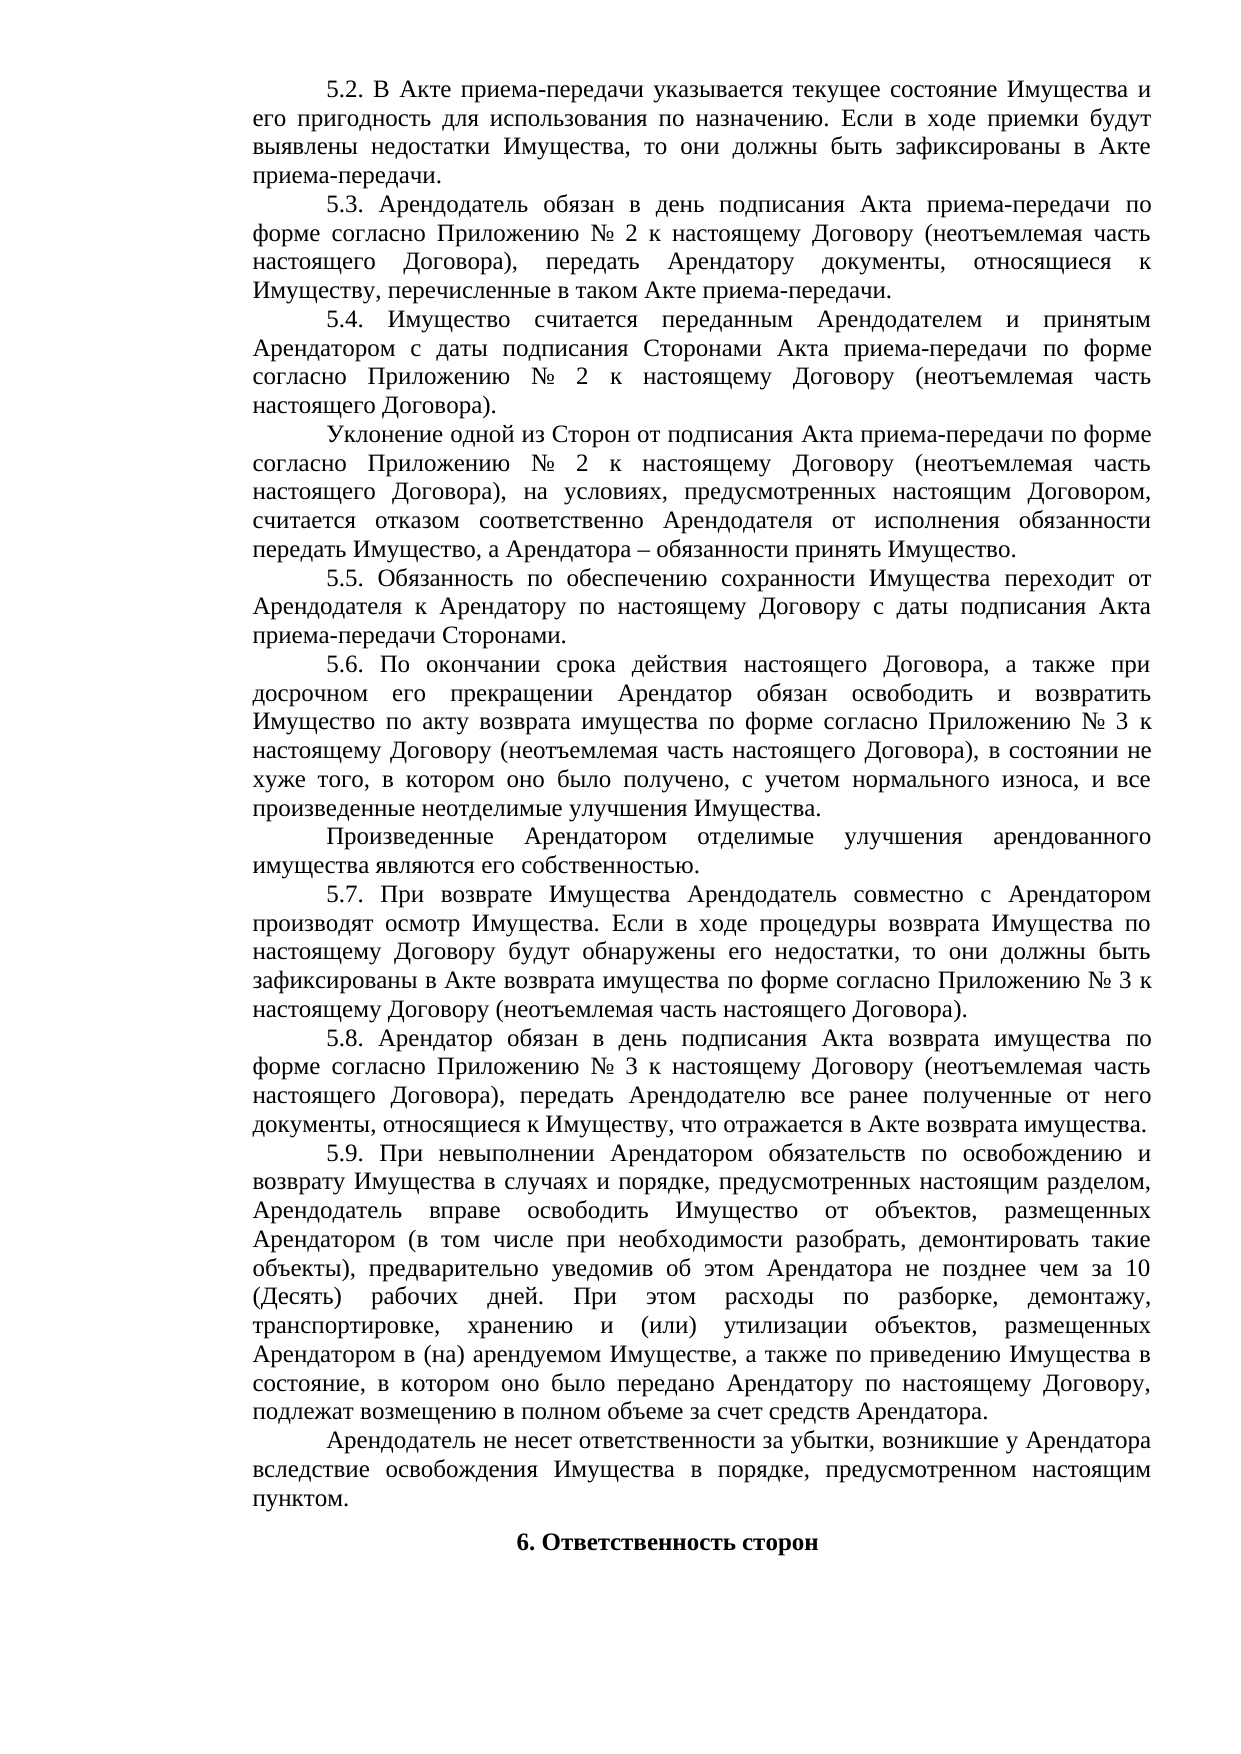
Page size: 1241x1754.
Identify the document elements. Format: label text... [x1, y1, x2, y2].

subtitle 6. Ответственность сторон [177, 1527, 1152, 1555]
text Арендодатель не несет ответственности за убытки, возникшие у Арендатора вследствие освобождения Имущества в порядке, предусмотренном настоящим пунктом. [252, 1425, 1152, 1511]
text 5.2. В Акте приема-передачи указывается текущее состояние Имущества и его пригодность для использования по назначению. Если в ходе приемки будут выявлены недостатки Имущества, то они должны быть зафиксированы в Акте приема-передачи. [252, 74, 1152, 189]
text Произведенные Арендатором отделимые улучшения арендованного имущества являются его собственностью. [252, 821, 1152, 879]
text 5.5. Обязанность по обеспечению сохранности Имущества переходит от Арендодателя к Арендатору по настоящему Договору с даты подписания Акта приема-передачи Сторонами. [252, 563, 1152, 649]
text 5.9. При невыполнении Арендатором обязательств по освобождению и возврату Имущества в случаях и порядке, предусмотренных настоящим разделом, Арендодатель вправе освободить Имущество от объектов, размещенных Арендатором (в том числе при необходимости разобрать, демонтировать такие объекты), предварительно уведомив об этом Арендатора не позднее чем за 10 (Десять) рабочих дней. При этом расходы по разборке, демонтажу, транспортировке, хранению и (или) утилизации объектов, размещенных Арендатором в (на) арендуемом Имуществе, а также по приведению Имущества в состояние, в котором оно было передано Арендатору по настоящему Договору, подлежат возмещению в полном объеме за счет средств Арендатора. [252, 1138, 1152, 1425]
text 5.4. Имущество считается переданным Арендодателем и принятым Арендатором с даты подписания Сторонами Акта приема-передачи по форме согласно Приложению № 2 к настоящему Договору (неотъемлемая часть настоящего Договора). [252, 304, 1152, 419]
text 5.6. По окончании срока действия настоящего Договора, а также при досрочном его прекращении Арендатор обязан освободить и возвратить Имущество по акту возврата имущества по форме согласно Приложению № 3 к настоящему Договору (неотъемлемая часть настоящего Договора), в состоянии не хуже того, в котором оно было получено, с учетом нормального износа, и все произведенные неотделимые улучшения Имущества. [252, 649, 1152, 821]
text 5.7. При возврате Имущества Арендодатель совместно с Арендатором производят осмотр Имущества. Если в ходе процедуры возврата Имущества по настоящему Договору будут обнаружены его недостатки, то они должны быть зафиксированы в Акте возврата имущества по форме согласно Приложению № 3 к настоящему Договору (неотъемлемая часть настоящего Договора). [252, 879, 1152, 1023]
text 5.3. Арендодатель обязан в день подписания Акта приема-передачи по форме согласно Приложению № 2 к настоящему Договору (неотъемлемая часть настоящего Договора), передать Арендатору документы, относящиеся к Имуществу, перечисленные в таком Акте приема-передачи. [252, 189, 1152, 304]
text Уклонение одной из Сторон от подписания Акта приема-передачи по форме согласно Приложению № 2 к настоящему Договору (неотъемлемая часть настоящего Договора), на условиях, предусмотренных настоящим Договором, считается отказом соответственно Арендодателя от исполнения обязанности передать Имущество, а Арендатора – обязанности принять Имущество. [252, 419, 1152, 563]
text 5.8. Арендатор обязан в день подписания Акта возврата имущества по форме согласно Приложению № 3 к настоящему Договору (неотъемлемая часть настоящего Договора), передать Арендодателю все ранее полученные от него документы, относящиеся к Имуществу, что отражается в Акте возврата имущества. [252, 1023, 1152, 1138]
